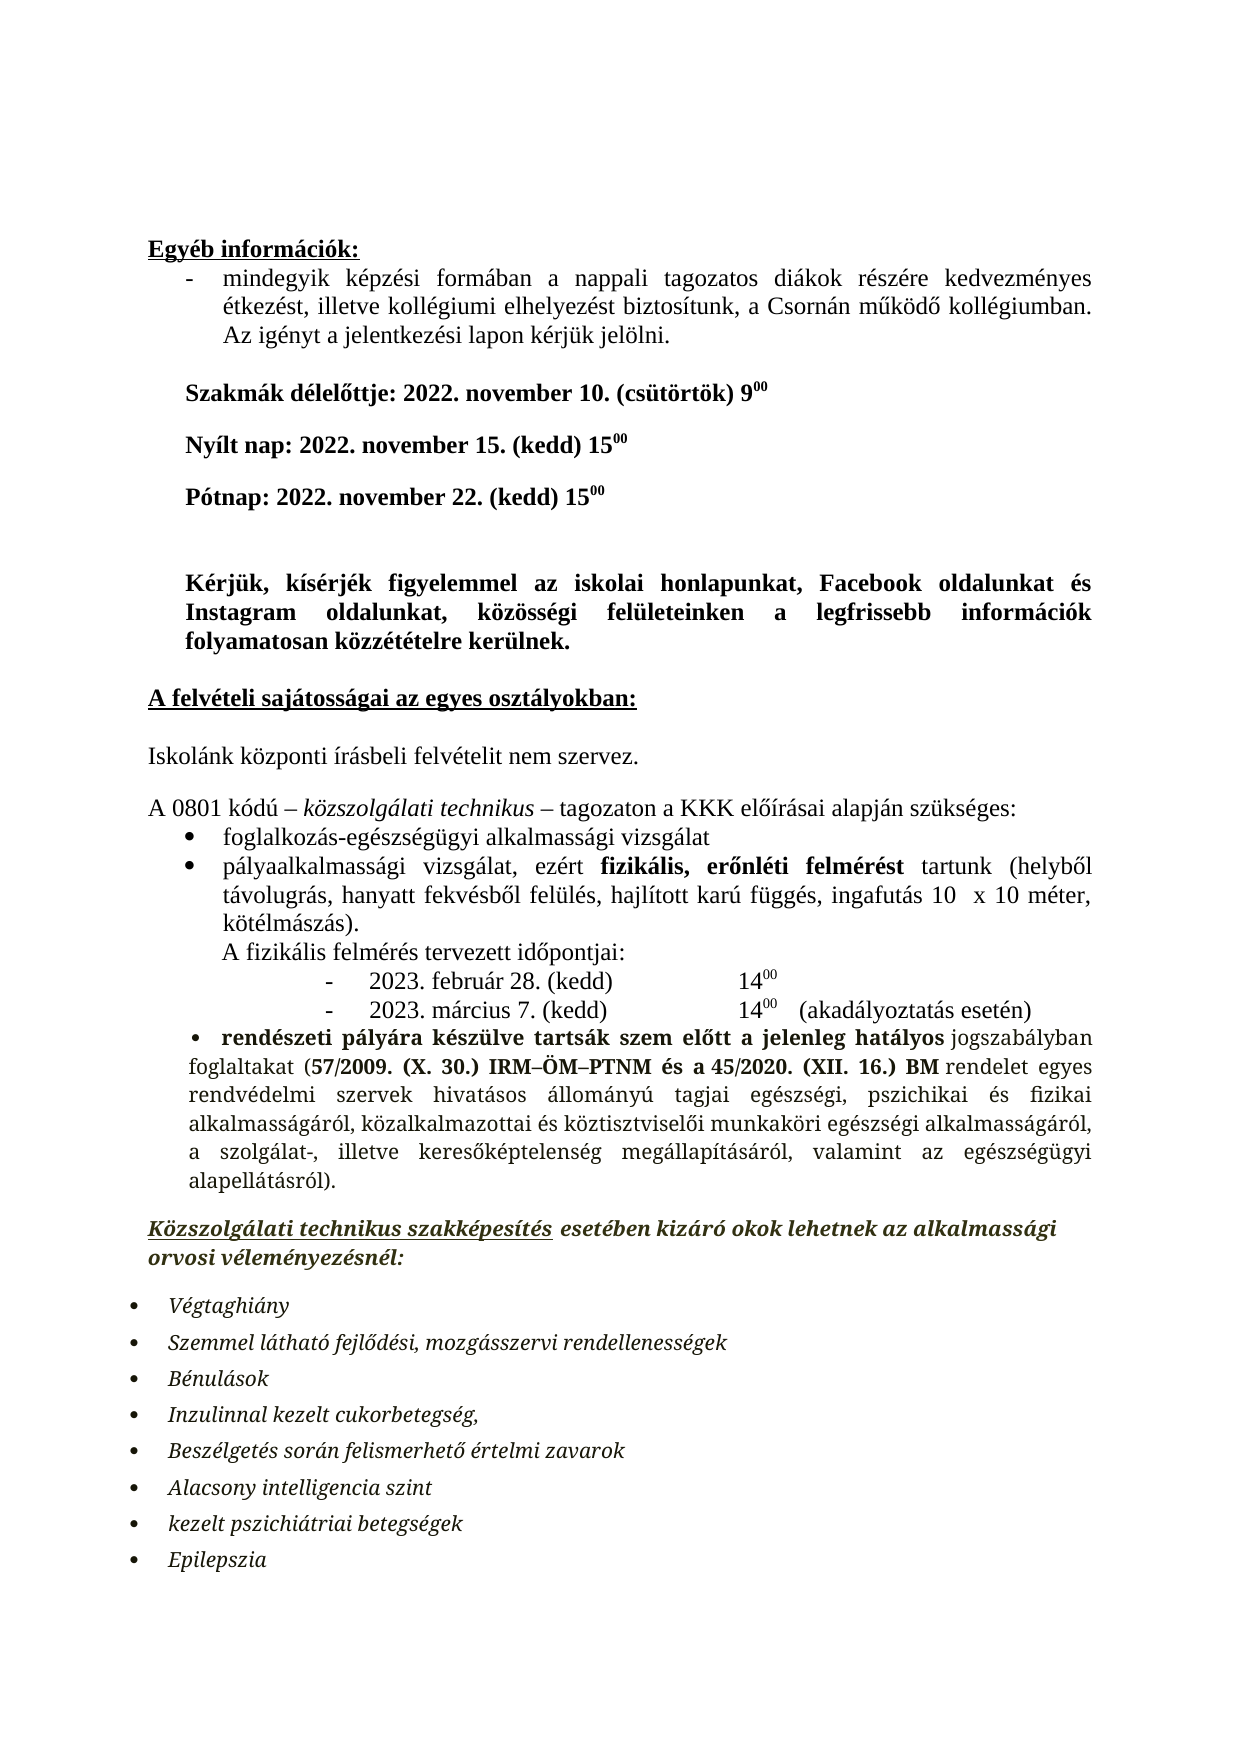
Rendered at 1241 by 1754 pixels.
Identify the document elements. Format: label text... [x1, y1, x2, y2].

list Inzulinnal kezelt cukorbetegség, [130, 1400, 1093, 1429]
text A fizikális felmérés tervezett időpontjai: [148, 937, 1093, 966]
list Szemmel látható fejlődési, mozgásszervi rendellenességek [130, 1328, 1093, 1356]
list foglalkozás-egészségügyi alkalmassági vizsgálat [185, 822, 1093, 851]
list rendészeti pályára készülve tartsák szem előtt a jelenleg hatályos jogszabályban foglaltakat (57/2009. (X. 30.) IRM–ÖM–PTNM és a 45/2020. (XII. 16.) BM rendelet egyes rendvédelmi szervek hivatásos állományú tagjai egészségi, pszichikai és fizikai alkalmasságáról, közalkalmazottai és köztisztviselői munkaköri egészségi alkalmasságáról, a szolgálat-, illetve keresőképtelenség megállapításáról, valamint az egészségügyi alapellátásról). [188, 1023, 1093, 1194]
list 2023. március 7. (kedd) 1400 (akadályoztatás esetén) [325, 995, 1093, 1023]
list kezelt pszichiátriai betegségek [130, 1509, 1093, 1538]
text Egyéb információk: [148, 234, 1093, 263]
list 2023. február 28. (kedd) 1400 [325, 966, 1093, 995]
list Beszélgetés során felismerhető értelmi zavarok [130, 1437, 1093, 1465]
text Kérjük, kísérjék figyelemmel az iskolai honlapunkat, Facebook oldalunkat és Instagram oldalunkat, közösségi felületeinken a legfrissebb információk folyamatosan közzétételre kerülnek. [185, 568, 1093, 654]
list Végtaghiány [130, 1292, 1093, 1320]
list Bénulások [130, 1364, 1093, 1393]
text Nyílt nap: 2022. november 15. (kedd) 1500 [148, 430, 1093, 458]
list Epilepszia [130, 1545, 1093, 1574]
text A felvételi sajátosságai az egyes osztályokban: [148, 683, 1093, 712]
text Szakmák délelőttje: 2022. november 10. (csütörtök) 900 [148, 378, 1093, 406]
text A 0801 kódú – közszolgálati technikus – tagozaton a KKK előírásai alapján szükséges: [148, 793, 1093, 822]
text Iskolánk központi írásbeli felvételit nem szervez. [148, 741, 1093, 769]
text Közszolgálati technikus szakképesítés esetében kizáró okok lehetnek az alkalmassági orvosi véleményezésnél: [148, 1214, 1093, 1271]
list pályaalkalmassági vizsgálat, ezért fizikális, erőnléti felmérést tartunk (helyből távolugrás, hanyatt fekvésből felülés, hajlított karú függés, ingafutás 10 x 10 méter, kötélmászás). [185, 851, 1093, 937]
list mindegyik képzési formában a nappali tagozatos diákok részére kedvezményes étkezést, illetve kollégiumi elhelyezést biztosítunk, a Csornán működő kollégiumban. Az igényt a jelentkezési lapon kérjük jelölni. [185, 263, 1093, 349]
text Pótnap: 2022. november 22. (kedd) 1500 [185, 482, 1093, 511]
list Alacsony intelligencia szint [130, 1473, 1093, 1501]
